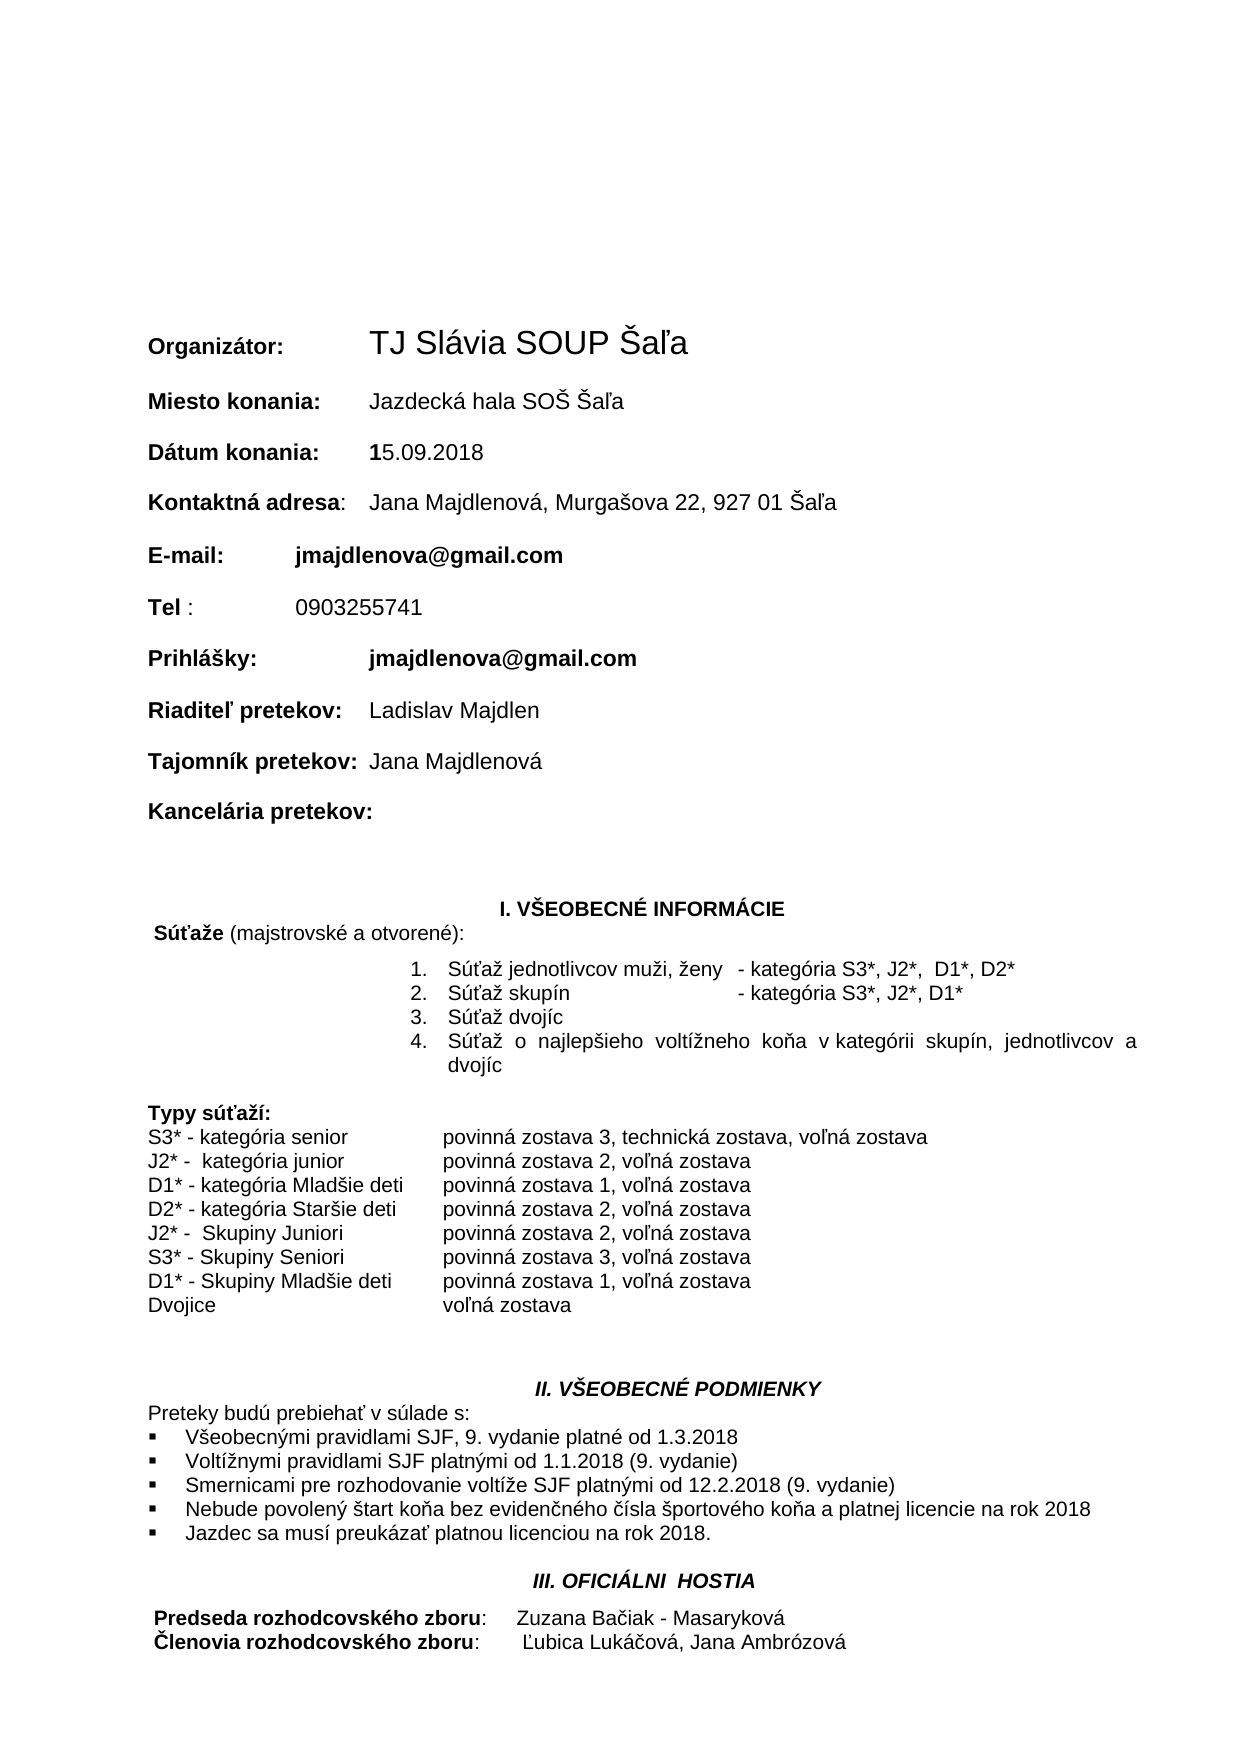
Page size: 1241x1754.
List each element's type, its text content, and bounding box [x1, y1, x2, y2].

list Smernicami pre rozhodovanie voltíže SJF platnými od 12.2.2018 (9. vydanie) [148, 1473, 1137, 1497]
list Všeobecnými pravidlami SJF, 9. vydanie platné od 1.3.2018 [148, 1425, 1137, 1449]
text Organizátor: TJ Slávia SOUP Šaľa [148, 323, 1137, 362]
subtitle III. OFICIÁLNI HOSTIA [153, 1569, 1137, 1593]
list Súťaž o najlepšieho voltížneho koňa v kategórii skupín, jednotlivcov a dvojíc [410, 1029, 1137, 1077]
list Jazdec sa musí preukázať platnou licenciou na rok 2018. [148, 1521, 1137, 1545]
list Nebude povolený štart koňa bez evidenčného čísla športového koňa a platnej licencie na rok 2018 [148, 1497, 1137, 1521]
text Riaditeľ pretekov: Ladislav Majdlen [148, 697, 1137, 724]
text Tel : 0903255741 [148, 594, 1137, 621]
text D1* - kategória Mladšie deti povinná zostava 1, voľná zostava [148, 1173, 1137, 1197]
text Predseda rozhodcovského zboru: Zuzana Bačiak - Masaryková [148, 1606, 1137, 1629]
text Typy súťaží: [148, 1101, 1137, 1125]
text S3* - kategória senior povinná zostava 3, technická zostava, voľná zostava [148, 1125, 1137, 1149]
text Členovia rozhodcovského zboru: Ľubica Lukáčová, Jana Ambrózová [148, 1629, 1137, 1653]
text E-mail: jmajdlenova@gmail.com [148, 542, 1137, 568]
text I. VŠEOBECNÉ INFORMÁCIE [148, 897, 1137, 921]
text Miesto konania: Jazdecká hala SOŠ Šaľa [148, 388, 1137, 414]
text Kontaktná adresa: Jana Majdlenová, Murgašova 22, 927 01 Šaľa [148, 489, 1211, 515]
text Tajomník pretekov: Jana Majdlenová [148, 748, 1137, 774]
text J2* - Skupiny Juniori povinná zostava 2, voľná zostava [148, 1221, 1137, 1244]
text Dvojice voľná zostava [148, 1292, 1137, 1316]
list Súťaž skupín - kategória S3*, J2*, D1* [410, 981, 1137, 1005]
text Prihlášky: jmajdlenova@gmail.com [148, 645, 1137, 671]
list Voltížnymi pravidlami SJF platnými od 1.1.2018 (9. vydanie) [148, 1449, 1137, 1473]
text Kancelária pretekov: [148, 798, 1137, 824]
text Súťaže (majstrovské a otvorené): [148, 921, 1137, 944]
subtitle II. VŠEOBECNÉ PODMIENKY [148, 1377, 1137, 1401]
text Preteky budú prebiehať v súlade s: [148, 1401, 1137, 1425]
text Dátum konania: 15.09.2018 [148, 438, 1137, 465]
list Súťaž jednotlivcov muži, ženy - kategória S3*, J2*, D1*, D2* [410, 957, 1137, 981]
text D1* - Skupiny Mladšie deti povinná zostava 1, voľná zostava [148, 1268, 1137, 1292]
text D2* - kategória Staršie deti povinná zostava 2, voľná zostava [148, 1197, 1137, 1221]
text J2* - kategória junior povinná zostava 2, voľná zostava [148, 1149, 1137, 1173]
text S3* - Skupiny Seniori povinná zostava 3, voľná zostava [148, 1244, 1137, 1268]
list Súťaž dvojíc [410, 1005, 1137, 1029]
